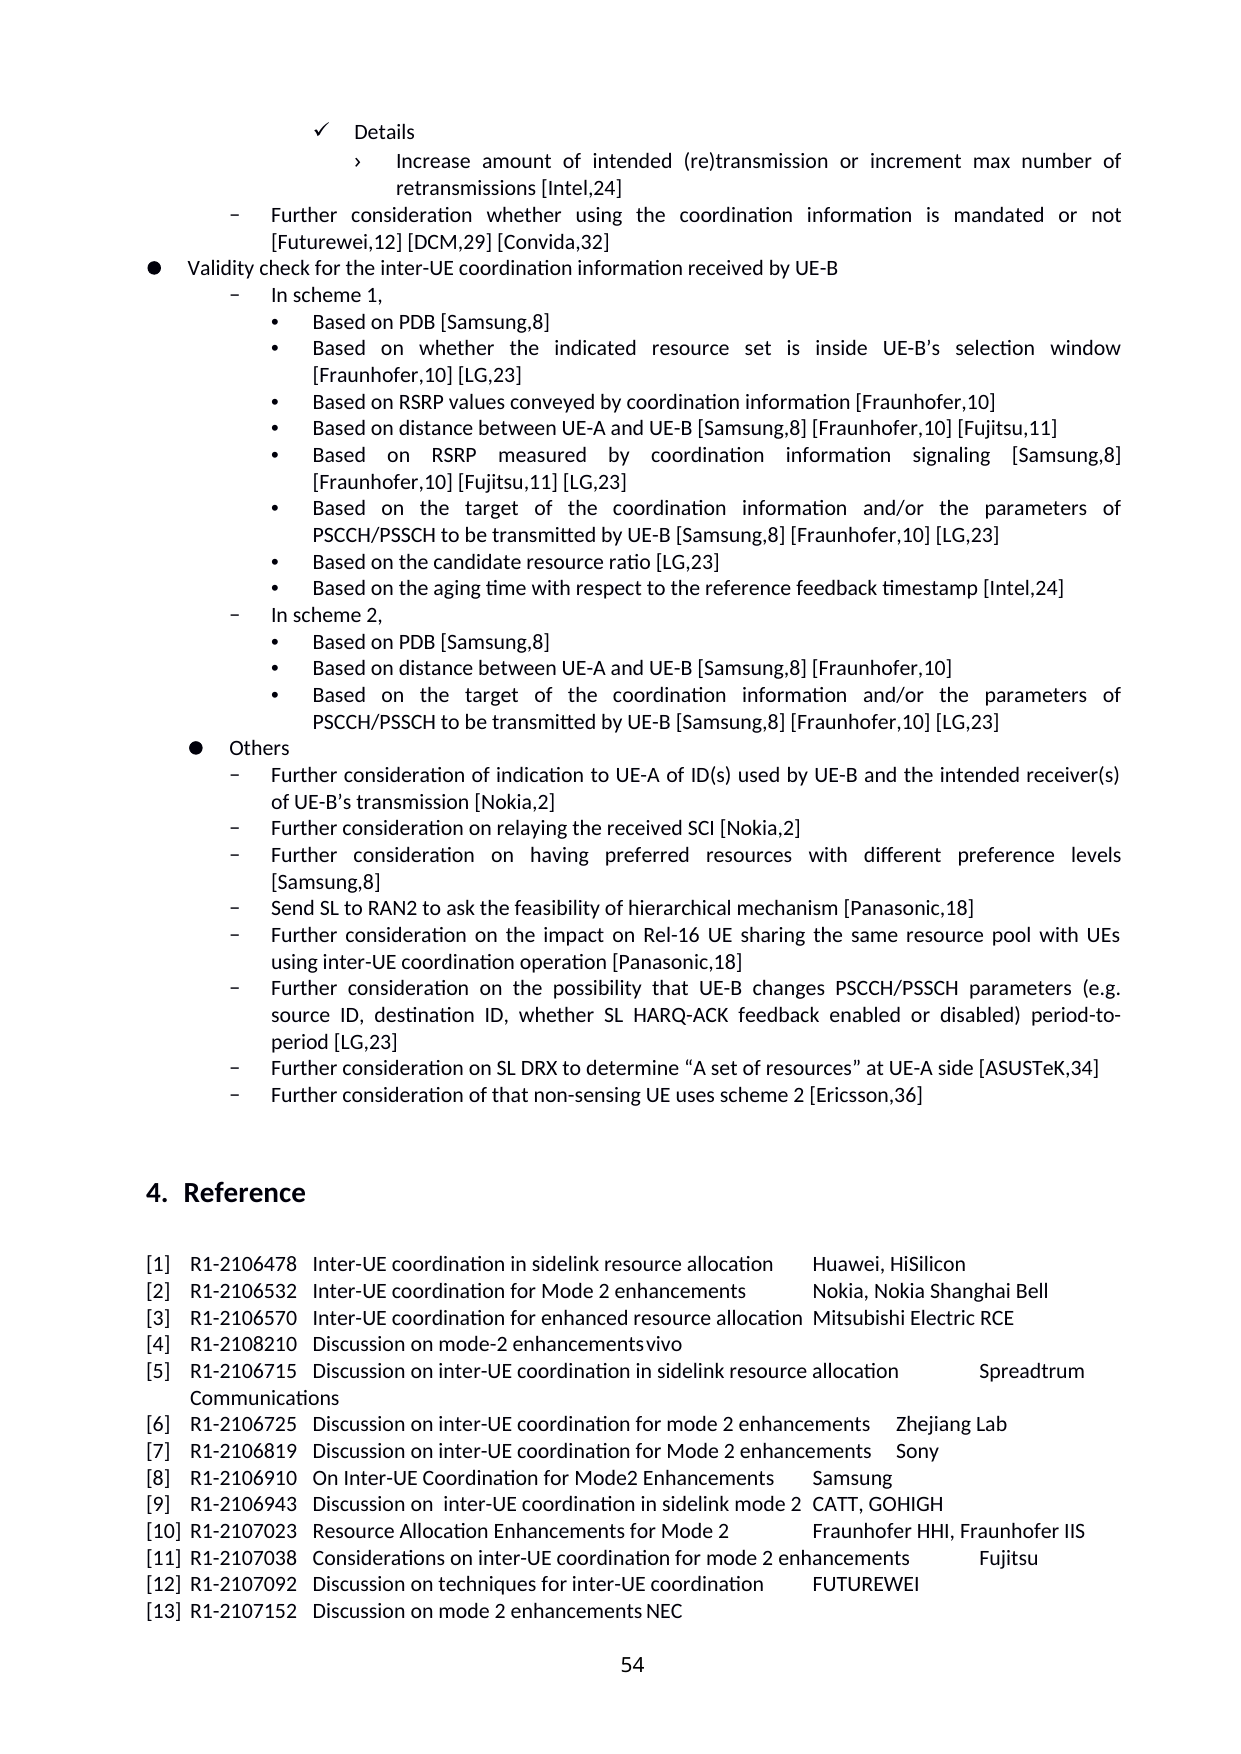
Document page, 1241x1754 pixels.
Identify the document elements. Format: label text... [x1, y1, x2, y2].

list R1-2107023 Resource Allocation Enhancements for Mode 2 Fraunhofer HHI, Fraunhofer IIS [146, 1517, 1122, 1544]
list Further consideration on the impact on Rel-16 UE sharing the same resource pool with UEs using inter-UE coordination operation [Panasonic,18] [229, 921, 1122, 974]
list Increase amount of intended (re)transmission or increment max number of retransmissions [Intel,24] [354, 145, 1122, 201]
list Based on distance between UE-A and UE-B [Samsung,8] [Fraunhofer,10] [271, 654, 1122, 681]
list Based on whether the indicated resource set is inside UE-B’s selection window [Fraunhofer,10] [LG,23] [271, 334, 1122, 388]
list Based on the candidate resource ratio [LG,23] [271, 548, 1122, 574]
list Send SL to RAN2 to ask the feasibility of hierarchical mechanism [Panasonic,18] [229, 894, 1122, 921]
list Further consideration on SL DRX to determine “A set of resources” at UE-A side [ASUSTeK,34] [229, 1054, 1122, 1081]
list R1-2106725 Discussion on inter-UE coordination for mode 2 enhancements Zhejiang Lab [146, 1410, 1122, 1437]
list R1-2107038 Considerations on inter-UE coordination for mode 2 enhancements Fujitsu [146, 1544, 1122, 1570]
list Based on the target of the coordination information and/or the parameters of PSCCH/PSSCH to be transmitted by UE-B [Samsung,8] [Fraunhofer,10] [LG,23] [271, 681, 1122, 734]
list Reference [146, 1174, 1122, 1209]
list R1-2106910 On Inter-UE Coordination for Mode2 Enhancements Samsung [146, 1464, 1122, 1490]
list Based on PDB [Samsung,8] [271, 308, 1122, 334]
list In scheme 1, [229, 281, 1122, 308]
list Further consideration on the possibility that UE-B changes PSCCH/PSSCH parameters (e.g. source ID, destination ID, whether SL HARQ-ACK feedback enabled or disabled) period-to-period [LG,23] [229, 974, 1122, 1054]
list Further consideration of indication to UE-A of ID(s) used by UE-B and the intended receiver(s) of UE-B’s transmission [Nokia,2] [229, 761, 1122, 814]
list Further consideration on having preferred resources with different preference levels [Samsung,8] [229, 841, 1122, 894]
list Details [312, 118, 1122, 145]
list Further consideration on relaying the received SCI [Nokia,2] [229, 814, 1122, 841]
list R1-2107152 Discussion on mode 2 enhancements NEC [146, 1597, 1122, 1624]
list Based on the target of the coordination information and/or the parameters of PSCCH/PSSCH to be transmitted by UE-B [Samsung,8] [Fraunhofer,10] [LG,23] [271, 494, 1122, 548]
list R1-2106715 Discussion on inter-UE coordination in sidelink resource allocation Spreadtrum Communications [146, 1357, 1122, 1410]
list Based on the aging time with respect to the reference feedback timestamp [Intel,24] [271, 574, 1122, 601]
list Others [187, 734, 1122, 761]
list Further consideration of that non-sensing UE uses scheme 2 [Ericsson,36] [229, 1081, 1122, 1108]
list Based on RSRP values conveyed by coordination information [Fraunhofer,10] [271, 388, 1122, 414]
list In scheme 2, [229, 601, 1122, 628]
list R1-2108210 Discussion on mode-2 enhancements vivo [146, 1330, 1122, 1357]
list R1-2106478 Inter-UE coordination in sidelink resource allocation Huawei, HiSilicon [146, 1250, 1122, 1277]
list R1-2106532 Inter-UE coordination for Mode 2 enhancements Nokia, Nokia Shanghai Bell [146, 1277, 1122, 1304]
list Based on RSRP measured by coordination information signaling [Samsung,8] [Fraunhofer,10] [Fujitsu,11] [LG,23] [271, 441, 1122, 494]
list Validity check for the inter-UE coordination information received by UE-B [146, 254, 1122, 281]
list Based on PDB [Samsung,8] [271, 628, 1122, 654]
list R1-2107092 Discussion on techniques for inter-UE coordination FUTUREWEI [146, 1570, 1122, 1597]
list R1-2106570 Inter-UE coordination for enhanced resource allocation Mitsubishi Electric RCE [146, 1304, 1122, 1330]
list Based on distance between UE-A and UE-B [Samsung,8] [Fraunhofer,10] [Fujitsu,11] [271, 414, 1122, 441]
list Further consideration whether using the coordination information is mandated or not [Futurewei,12] [DCM,29] [Convida,32] [229, 201, 1122, 254]
list R1-2106943 Discussion on inter-UE coordination in sidelink mode 2 CATT, GOHIGH [146, 1490, 1122, 1517]
list R1-2106819 Discussion on inter-UE coordination for Mode 2 enhancements Sony [146, 1437, 1122, 1464]
